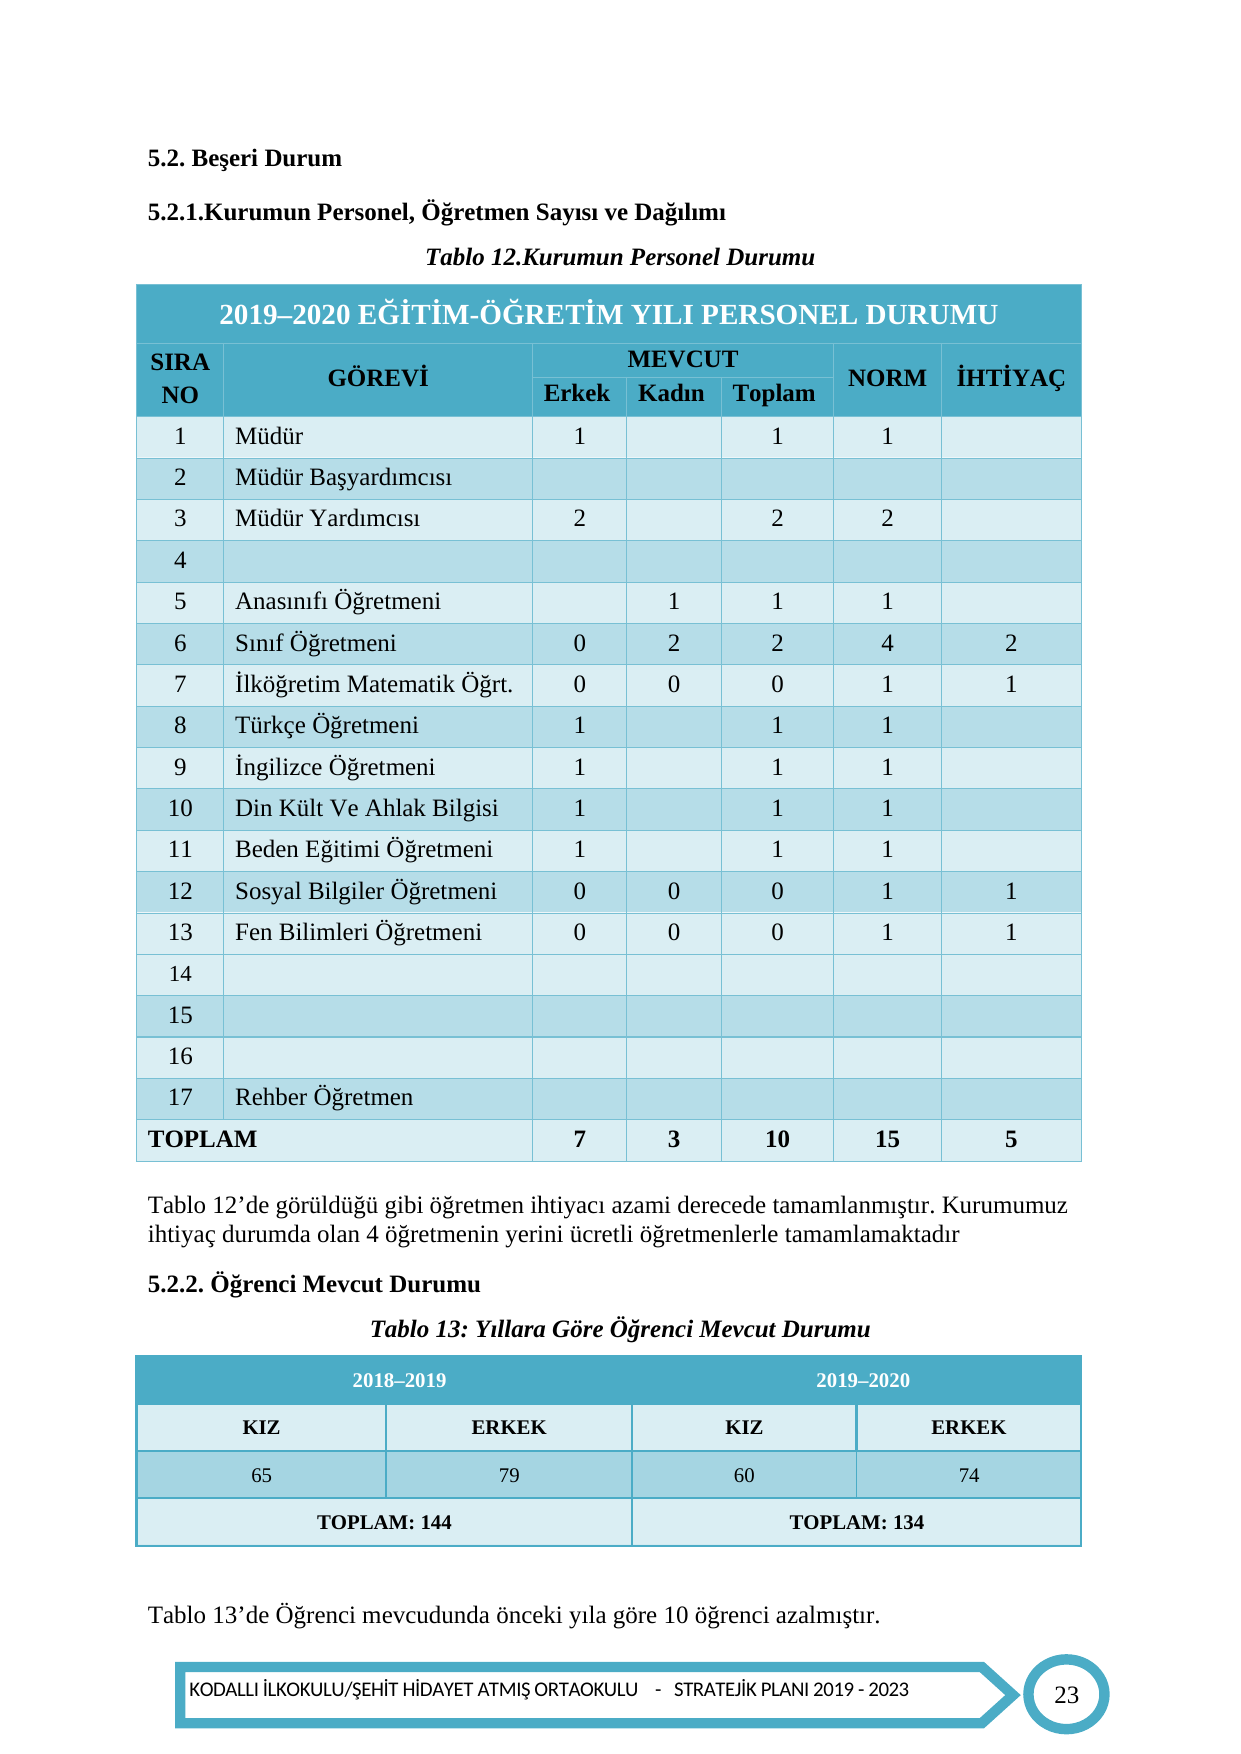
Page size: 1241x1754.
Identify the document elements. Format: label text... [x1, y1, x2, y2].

table_cell 13 [137, 914, 223, 954]
table_cell 0 [627, 872, 721, 912]
table_cell Din Kült Ve Ahlak Bilgisi [224, 789, 532, 830]
table_cell 1 [722, 707, 833, 747]
table_cell [627, 996, 721, 1036]
table_cell 2 [627, 624, 721, 664]
table_cell TOPLAM: 144 [138, 1499, 631, 1544]
table_cell 1 [722, 748, 833, 788]
table_cell Anasınıfı Öğretmeni [224, 583, 532, 623]
table_cell [942, 541, 1081, 582]
table_cell [942, 417, 1081, 457]
table_cell [834, 996, 941, 1036]
text Tablo 12’de görüldüğü gibi öğretmen ihtiyacı azami derecede tamamlanmıştır. Kurumumuz ihtiyaç durumda olan 4 öğretmenin yerini ücretli öğretmenlerle tamamlamaktadır [148, 1190, 1092, 1248]
table_header 2019–2020 EĞİTİM-ÖĞRETİM YILI PERSONEL DURUMU [137, 285, 1081, 343]
table_cell [942, 459, 1081, 499]
table_cell İlköğretim Matematik Öğrt. [224, 665, 532, 706]
table_cell 1 [942, 665, 1081, 706]
table_cell 2 [137, 459, 223, 499]
table_cell [722, 459, 833, 499]
table_cell 0 [533, 914, 626, 954]
table_cell [722, 1079, 833, 1119]
table_cell 0 [722, 872, 833, 912]
table_cell ERKEK [858, 1405, 1080, 1450]
table_cell 0 [533, 872, 626, 912]
table_cell MEVCUT [533, 344, 833, 377]
table_cell Kadın [627, 378, 721, 416]
table_cell 1 [834, 914, 941, 954]
table_cell [627, 955, 721, 995]
table_cell [224, 996, 532, 1036]
table_cell 12 [137, 872, 223, 912]
table_cell Müdür [224, 417, 532, 457]
table_cell 1 [722, 583, 833, 623]
table_cell 0 [627, 665, 721, 706]
table_cell 3 [627, 1120, 721, 1161]
table_cell [834, 1079, 941, 1119]
table_cell Sınıf Öğretmeni [224, 624, 532, 664]
table_cell [942, 1038, 1081, 1078]
table_cell 1 [942, 872, 1081, 912]
table_cell 7 [533, 1120, 626, 1161]
table_cell 1 [627, 583, 721, 623]
table_cell 15 [834, 1120, 941, 1161]
table_cell 1 [722, 417, 833, 457]
table_cell [627, 831, 721, 871]
table_cell TOPLAM [137, 1120, 532, 1161]
text Tablo 13’de Öğrenci mevcudunda önceki yıla göre 10 öğrenci azalmıştır. [148, 1600, 1092, 1629]
table_cell [942, 789, 1081, 830]
table_cell [942, 1079, 1081, 1119]
subtitle 5.2. Beşeri Durum [148, 143, 1092, 172]
table_cell [627, 500, 721, 540]
table_cell 1 [834, 789, 941, 830]
subtitle 5.2.1.Kurumun Personel, Öğretmen Sayısı ve Dağılımı [148, 197, 1092, 226]
table_cell 2 [942, 624, 1081, 664]
table_cell [942, 707, 1081, 747]
table_cell 5 [137, 583, 223, 623]
table_cell Fen Bilimleri Öğretmeni [224, 914, 532, 954]
table_cell Müdür Yardımcısı [224, 500, 532, 540]
table_cell 0 [533, 624, 626, 664]
table_cell [627, 748, 721, 788]
table_cell 0 [722, 665, 833, 706]
table_cell İHTİYAÇ [942, 344, 1081, 416]
table_cell [834, 1038, 941, 1078]
table_cell ERKEK [387, 1405, 631, 1450]
table_cell [627, 707, 721, 747]
table_cell [942, 500, 1081, 540]
table_cell 15 [137, 996, 223, 1036]
table_cell 11 [137, 831, 223, 871]
table_cell 4 [834, 624, 941, 664]
table_cell 2 [834, 500, 941, 540]
table_cell 1 [533, 831, 626, 871]
table_cell [722, 1038, 833, 1078]
table_cell [834, 541, 941, 582]
table_cell 79 [387, 1452, 631, 1497]
table_cell Erkek [533, 378, 626, 416]
text Tablo 13: Yıllara Göre Öğrenci Mevcut Durumu [148, 1314, 1092, 1343]
table_cell [834, 955, 941, 995]
text Tablo 12.Kurumun Personel Durumu [148, 242, 1092, 271]
table_cell [722, 541, 833, 582]
table_cell 1 [834, 583, 941, 623]
table_cell Türkçe Öğretmeni [224, 707, 532, 747]
table_cell [533, 996, 626, 1036]
table_cell [627, 789, 721, 830]
table_cell [224, 1038, 532, 1078]
table_cell 7 [137, 665, 223, 706]
table_cell [834, 459, 941, 499]
table_cell [627, 541, 721, 582]
table_cell 0 [533, 665, 626, 706]
table_cell 3 [137, 500, 223, 540]
table_cell 65 [138, 1452, 385, 1497]
table_cell 1 [533, 707, 626, 747]
table_cell 2 [533, 500, 626, 540]
table_cell 60 [633, 1452, 856, 1497]
table_cell [942, 831, 1081, 871]
table_cell 2 [722, 500, 833, 540]
table_cell 1 [834, 748, 941, 788]
table_cell İngilizce Öğretmeni [224, 748, 532, 788]
table_cell 1 [533, 789, 626, 830]
table_cell 4 [137, 541, 223, 582]
table_cell [533, 583, 626, 623]
table_cell [224, 955, 532, 995]
table_cell [627, 459, 721, 499]
table_cell 1 [834, 872, 941, 912]
table_cell 5 [942, 1120, 1081, 1161]
table_cell [533, 1038, 626, 1078]
table_cell [942, 996, 1081, 1036]
table_cell 1 [533, 748, 626, 788]
table_cell KIZ [138, 1405, 385, 1450]
table_cell [942, 955, 1081, 995]
table_cell 1 [834, 665, 941, 706]
table_cell 1 [834, 417, 941, 457]
table_cell 10 [137, 789, 223, 830]
table_cell [533, 955, 626, 995]
table_cell [722, 955, 833, 995]
table_cell [224, 541, 532, 582]
table_cell 16 [137, 1038, 223, 1078]
table_cell [627, 1079, 721, 1119]
table_cell 14 [137, 955, 223, 995]
table_cell [533, 541, 626, 582]
table_cell 1 [942, 914, 1081, 954]
table_cell [942, 748, 1081, 788]
table_header 2018–2019 [138, 1358, 631, 1403]
table_cell Sosyal Bilgiler Öğretmeni [224, 872, 532, 912]
subtitle 5.2.2. Öğrenci Mevcut Durumu [148, 1269, 1092, 1297]
table_header 2019–2020 [633, 1358, 1080, 1403]
table_cell Beden Eğitimi Öğretmeni [224, 831, 532, 871]
table_cell 1 [137, 417, 223, 457]
table_cell 1 [533, 417, 626, 457]
table_cell 0 [627, 914, 721, 954]
table_cell 8 [137, 707, 223, 747]
table_cell Toplam [722, 378, 833, 416]
table_cell Müdür Başyardımcısı [224, 459, 532, 499]
table_cell 10 [722, 1120, 833, 1161]
table_cell KIZ [633, 1405, 855, 1450]
table_cell 1 [834, 707, 941, 747]
table_cell 2 [722, 624, 833, 664]
table_cell NORM [834, 344, 941, 416]
table_cell 1 [722, 831, 833, 871]
table_cell 6 [137, 624, 223, 664]
table_cell [533, 1079, 626, 1119]
table_cell [533, 459, 626, 499]
table_cell 1 [722, 789, 833, 830]
table_cell [722, 996, 833, 1036]
table_cell [627, 417, 721, 457]
table_cell Rehber Öğretmen [224, 1079, 532, 1119]
table_cell [942, 583, 1081, 623]
table_cell [627, 1038, 721, 1078]
table_cell SIRA NO [137, 344, 223, 416]
table_cell GÖREVİ [224, 344, 532, 416]
table_cell 74 [857, 1452, 1080, 1497]
table_cell 17 [137, 1079, 223, 1119]
table_cell 1 [834, 831, 941, 871]
table_cell 0 [722, 914, 833, 954]
table_cell 9 [137, 748, 223, 788]
table_cell TOPLAM: 134 [633, 1499, 1080, 1544]
